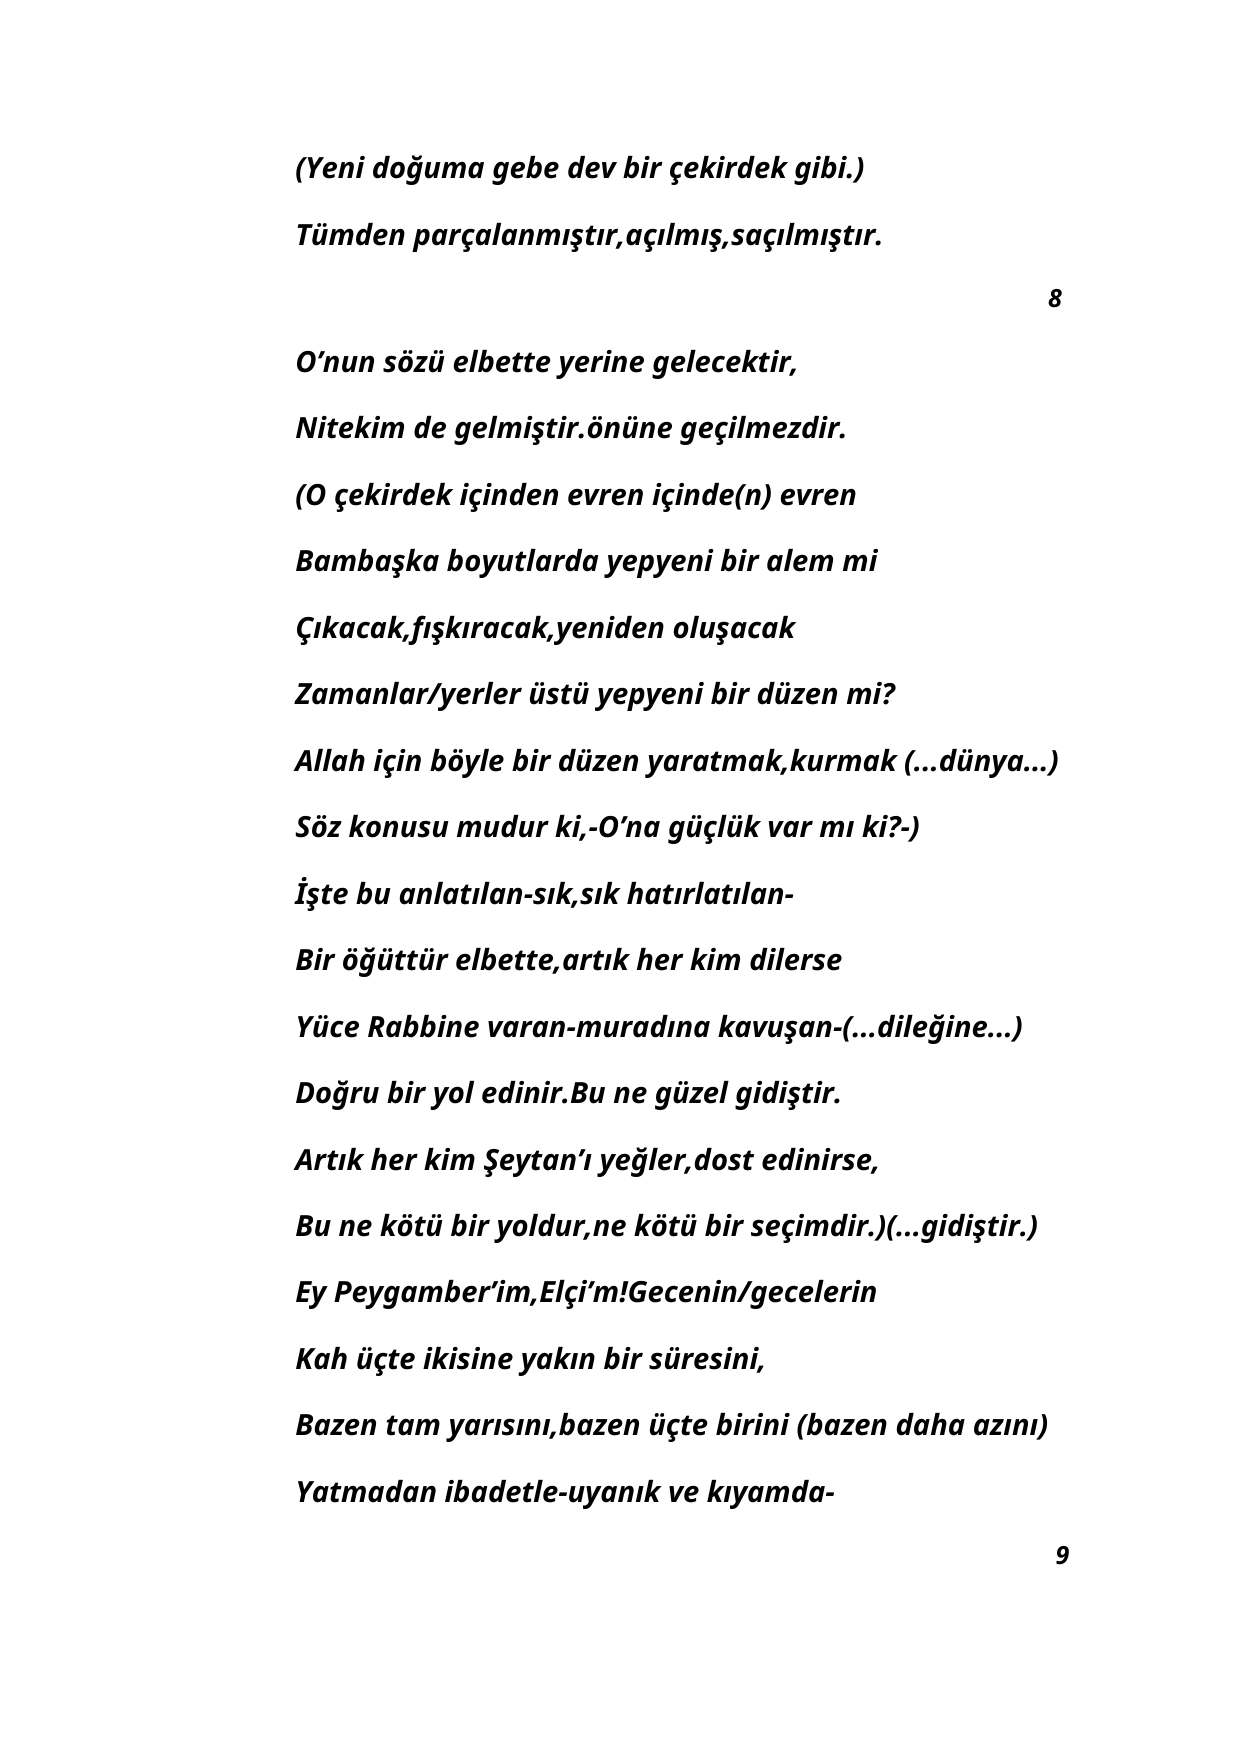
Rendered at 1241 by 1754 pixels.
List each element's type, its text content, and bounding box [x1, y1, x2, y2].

text (O çekirdek içinden evren içinde(n) evren [148, 474, 1093, 514]
text Doğru bir yol edinir.Bu ne güzel gidiştir. [148, 1072, 1093, 1112]
text Çıkacak,fışkıracak,yeniden oluşacak [148, 607, 1093, 647]
text Ey Peygamber’im,Elçi’m!Gecenin/gecelerin [148, 1272, 1093, 1311]
text Artık her kim Şeytan’ı yeğler,dost edinirse, [148, 1139, 1093, 1178]
text Söz konusu mudur ki,-O’na güçlük var mı ki?-) [148, 807, 1093, 846]
text (Yeni doğuma gebe dev bir çekirdek gibi.) [148, 148, 1093, 187]
text 9 [148, 1538, 1093, 1572]
text Bu ne kötü bir yoldur,ne kötü bir seçimdir.)(...gidiştir.) [148, 1205, 1093, 1245]
text Yüce Rabbine varan-muradına kavuşan-(...dileğine...) [148, 1006, 1093, 1046]
text Bazen tam yarısını,bazen üçte birini (bazen daha azını) [148, 1405, 1093, 1444]
text O’nun sözü elbette yerine gelecektir, [148, 341, 1093, 381]
text Kah üçte ikisine yakın bir süresini, [148, 1338, 1093, 1378]
text Bir öğüttür elbette,artık her kim dilerse [148, 939, 1093, 979]
text Nitekim de gelmiştir.önüne geçilmezdir. [148, 408, 1093, 447]
text Zamanlar/yerler üstü yepyeni bir düzen mi? [148, 674, 1093, 713]
text İşte bu anlatılan-sık,sık hatırlatılan- [148, 873, 1093, 913]
text 8 [148, 281, 1093, 314]
text Allah için böyle bir düzen yaratmak,kurmak (...dünya...) [148, 740, 1093, 780]
text Tümden parçalanmıştır,açılmış,saçılmıştır. [148, 214, 1093, 254]
text Bambaşka boyutlarda yepyeni bir alem mi [148, 541, 1093, 580]
text Yatmadan ibadetle-uyanık ve kıyamda- [148, 1471, 1093, 1511]
